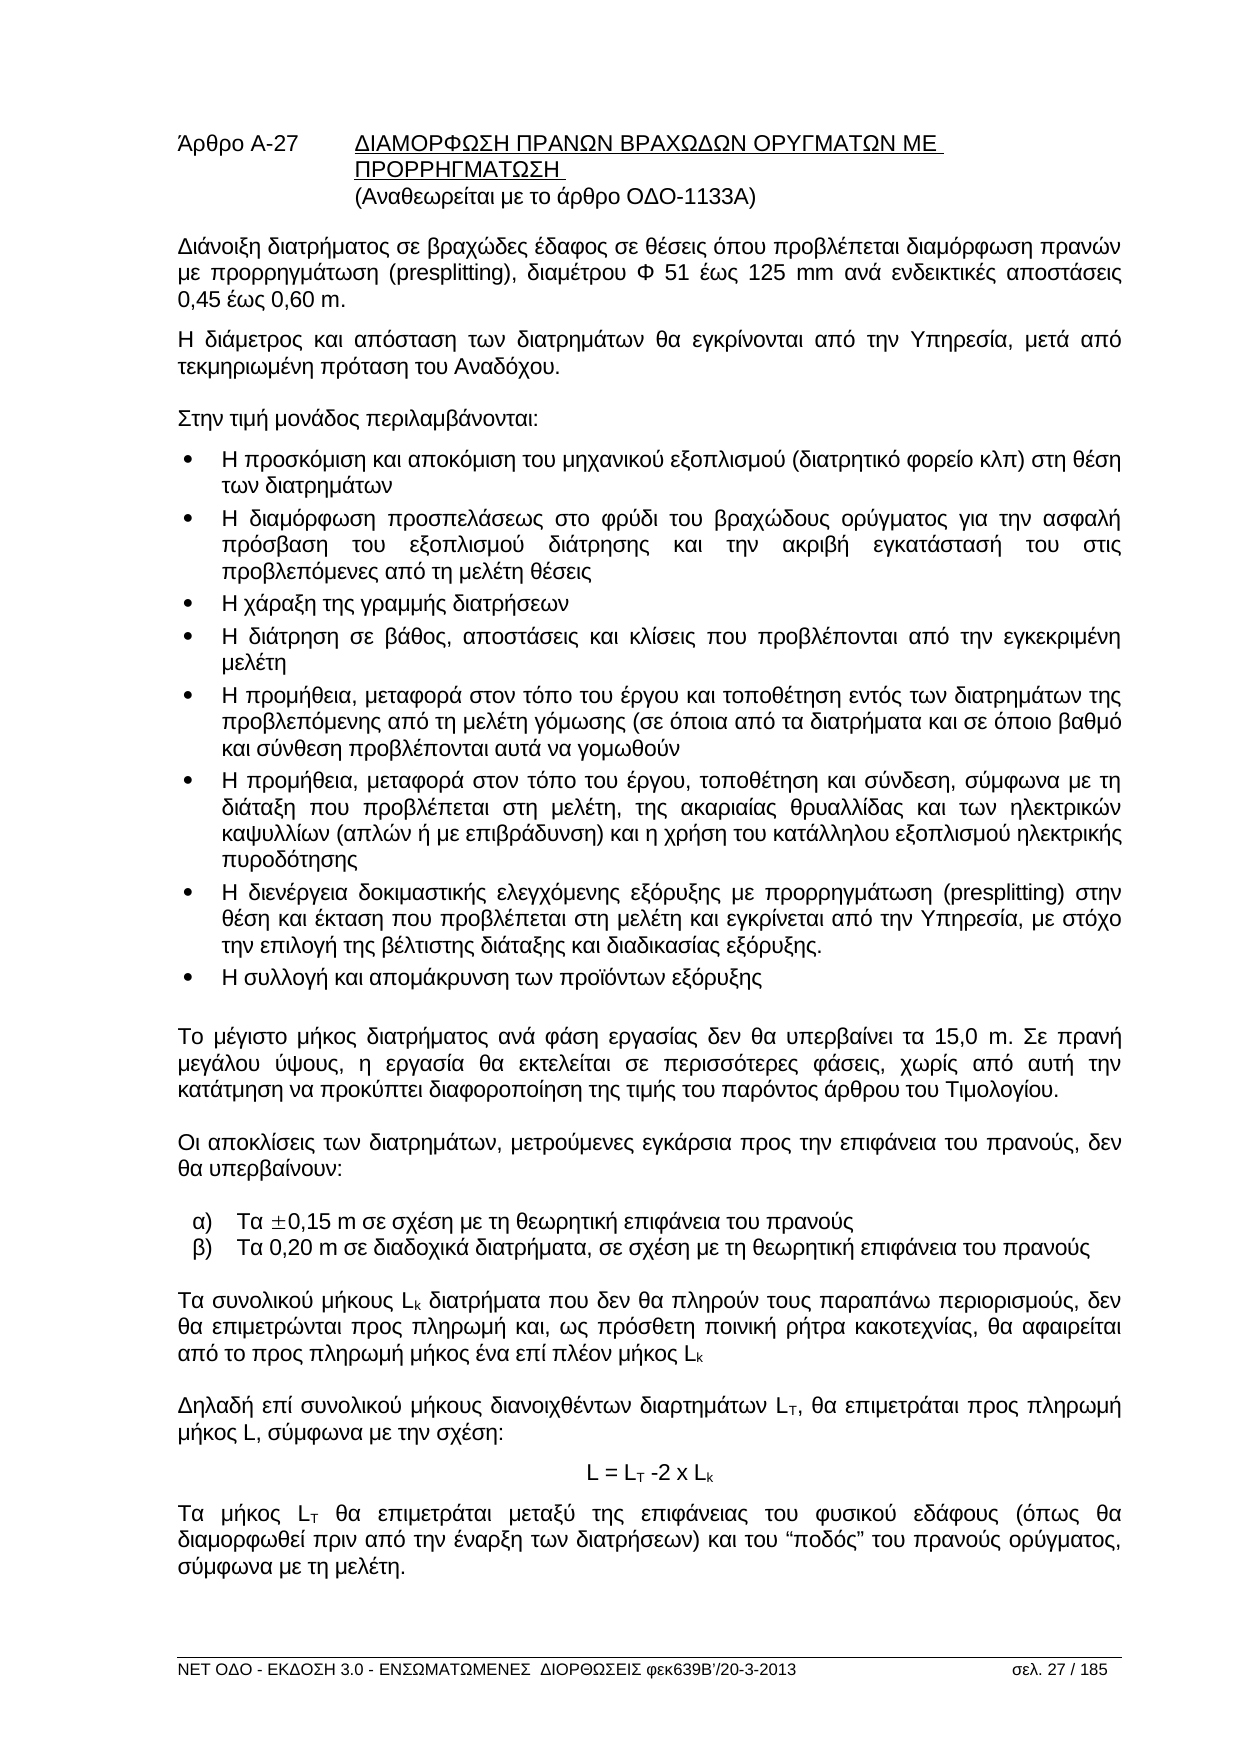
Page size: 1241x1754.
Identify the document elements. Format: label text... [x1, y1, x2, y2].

text Διάνοιξη διατρήματος σε βραχώδες έδαφος σε θέσεις όπου προβλέπεται διαμόρφωση πρανών με προρρηγμάτωση (presplitting), διαμέτρου Φ 51 έως ανά ενδεικτικές αποστάσεις 0,45 έως . [177, 233, 1122, 312]
list Η διαμόρφωση προσπελάσεως στο φρύδι του βραχώδους ορύγματος για την ασφαλή πρόσβαση του εξοπλισμού διάτρησης και την ακριβή εγκατάστασή του στις προβλεπόμενες από τη μελέτη θέσεις [184, 505, 1122, 584]
text Οι αποκλίσεις των διατρημάτων, μετρούμενες εγκάρσια προς την επιφάνεια του πρανούς, δεν θα υπερβαίνουν: [177, 1129, 1122, 1181]
list Η χάραξη της γραμμής διατρήσεων [184, 590, 1122, 617]
list Η προσκόμιση και αποκόμιση του μηχανικού εξοπλισμού (διατρητικό φορείο κλπ) στη θέση των διατρημάτων [184, 446, 1122, 499]
text (Aναθεωρείται με το άρθρο ΟΔΟ-1133Α) [354, 183, 1122, 209]
text Η διάμετρος και απόσταση των διατρημάτων θα εγκρίνονται από την Υπηρεσία, μετά από τεκμηριωμένη πρόταση του Αναδόχου. [177, 326, 1122, 379]
text Τα συνολικού μήκους Lk διατρήματα που δεν θα πληρούν τους παραπάνω περιορισμούς, δεν θα επιμετρώνται προς πληρωμή και, ως πρόσθετη ποινική ρήτρα κακοτεχνίας, θα αφαιρείται από το προς πληρωμή μήκος ένα επί πλέον μήκος Lk [177, 1287, 1122, 1366]
text Τα μήκος LΤ θα επιμετράται μεταξύ της επιφάνειας του φυσικού εδάφους (όπως θα διαμορφωθεί πριν από την έναρξη των διατρήσεων) και του “ποδός” του πρανούς ορύγματος, σύμφωνα με τη μελέτη. [177, 1500, 1122, 1579]
list Η διενέργεια δοκιμαστικής ελεγχόμενης εξόρυξης με προρρηγμάτωση (presplitting) στην θέση και έκταση που προβλέπεται στη μελέτη και εγκρίνεται από την Υπηρεσία, με στόχο την επιλογή της βέλτιστης διάταξης και διαδικασίας εξόρυξης. [184, 879, 1122, 958]
list Η διάτρηση σε βάθος, αποστάσεις και κλίσεις που προβλέπονται από την εγκεκριμένη μελέτη [184, 623, 1122, 676]
text L = LΤ -2 x Lk [177, 1459, 1122, 1486]
text α) Τα 0,15 m σε σχέση με τη θεωρητική επιφάνεια του πρανούς [192, 1208, 1122, 1234]
text Το μέγιστο μήκος διατρήματος ανά φάση εργασίας δεν θα υπερβαίνει τα . Σε πρανή μεγάλου ύψους, η εργασία θα εκτελείται σε περισσότερες φάσεις, χωρίς από αυτή την κατάτμηση να προκύπτει διαφοροποίηση της τιμής του παρόντος άρθρου του Τιμολογίου. [177, 1023, 1122, 1102]
list Η προμήθεια, μεταφορά στον τόπο του έργου, τοποθέτηση και σύνδεση, σύμφωνα με τη διάταξη που προβλέπεται στη μελέτη, της ακαριαίας θρυαλλίδας και των ηλεκτρικών καψυλλίων (απλών ή με επιβράδυνση) και η χρήση του κατάλληλου εξοπλισμού ηλεκτρικής πυροδότησης [184, 767, 1122, 873]
text Στην τιμή μονάδος περιλαμβάνονται: [177, 405, 1122, 432]
text β) Τα σε διαδοχικά διατρήματα, σε σχέση με τη θεωρητική επιφάνεια του πρανούς [192, 1234, 1122, 1260]
subtitle Άρθρο Α-27 ΔΙΑΜΟΡΦΩΣΗ ΠΡΑΝΩΝ ΒΡΑΧΩΔΩΝ ΟΡΥΓΜΑΤΩΝ ΜΕ ΠΡΟΡΡΗΓΜΑΤΩΣΗ [177, 130, 1122, 183]
list Η προμήθεια, μεταφορά στον τόπο του έργου και τοποθέτηση εντός των διατρημάτων της προβλεπόμενης από τη μελέτη γόμωσης (σε όποια από τα διατρήματα και σε όποιο βαθμό και σύνθεση προβλέπονται αυτά να γομωθούν [184, 682, 1122, 761]
list Η συλλογή και απομάκρυνση των προϊόντων εξόρυξης [184, 964, 1122, 991]
text Δηλαδή επί συνολικού μήκους διανοιχθέντων διαρτημάτων LΤ, θα επιμετράται προς πληρωμή μήκος L, σύμφωνα με την σχέση: [177, 1392, 1122, 1445]
